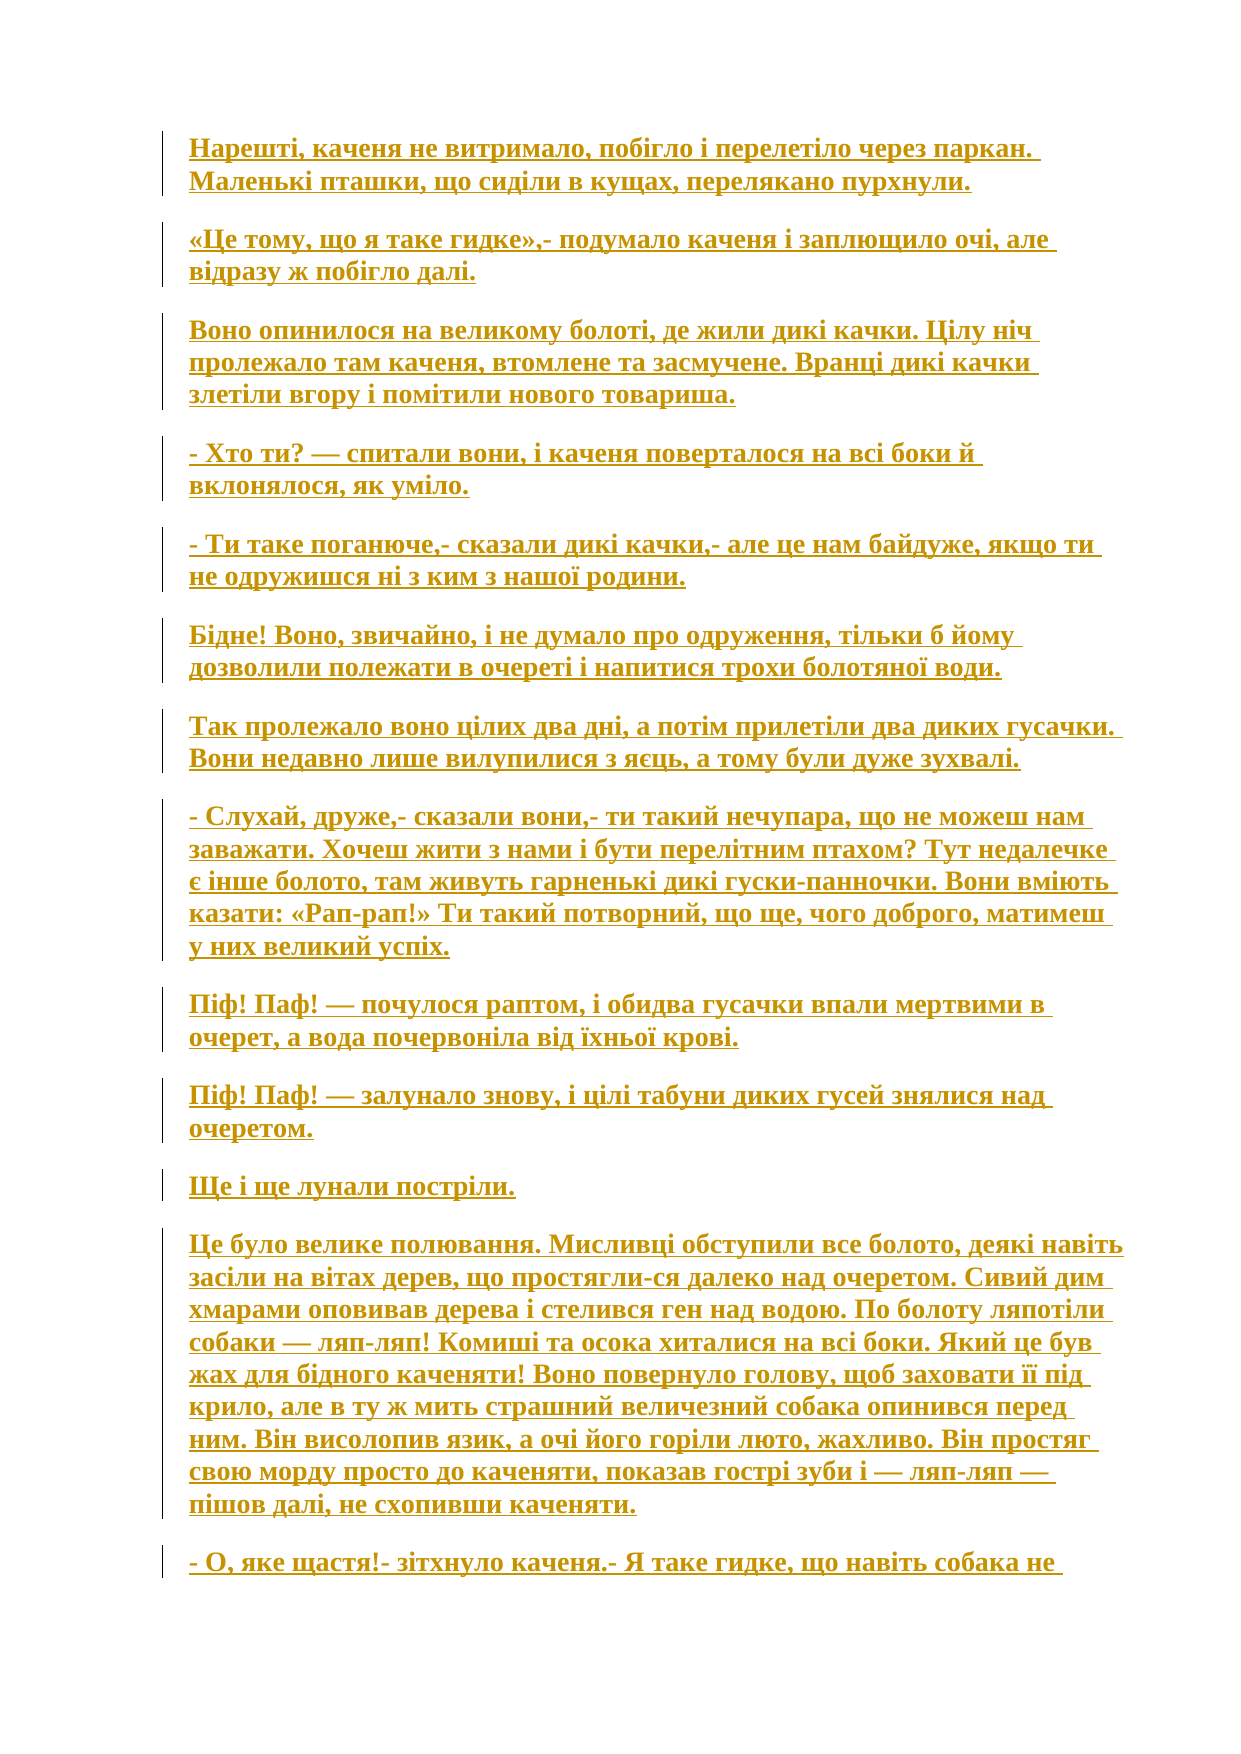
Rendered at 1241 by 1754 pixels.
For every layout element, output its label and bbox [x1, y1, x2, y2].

table_header [176, 118, 1138, 1591]
